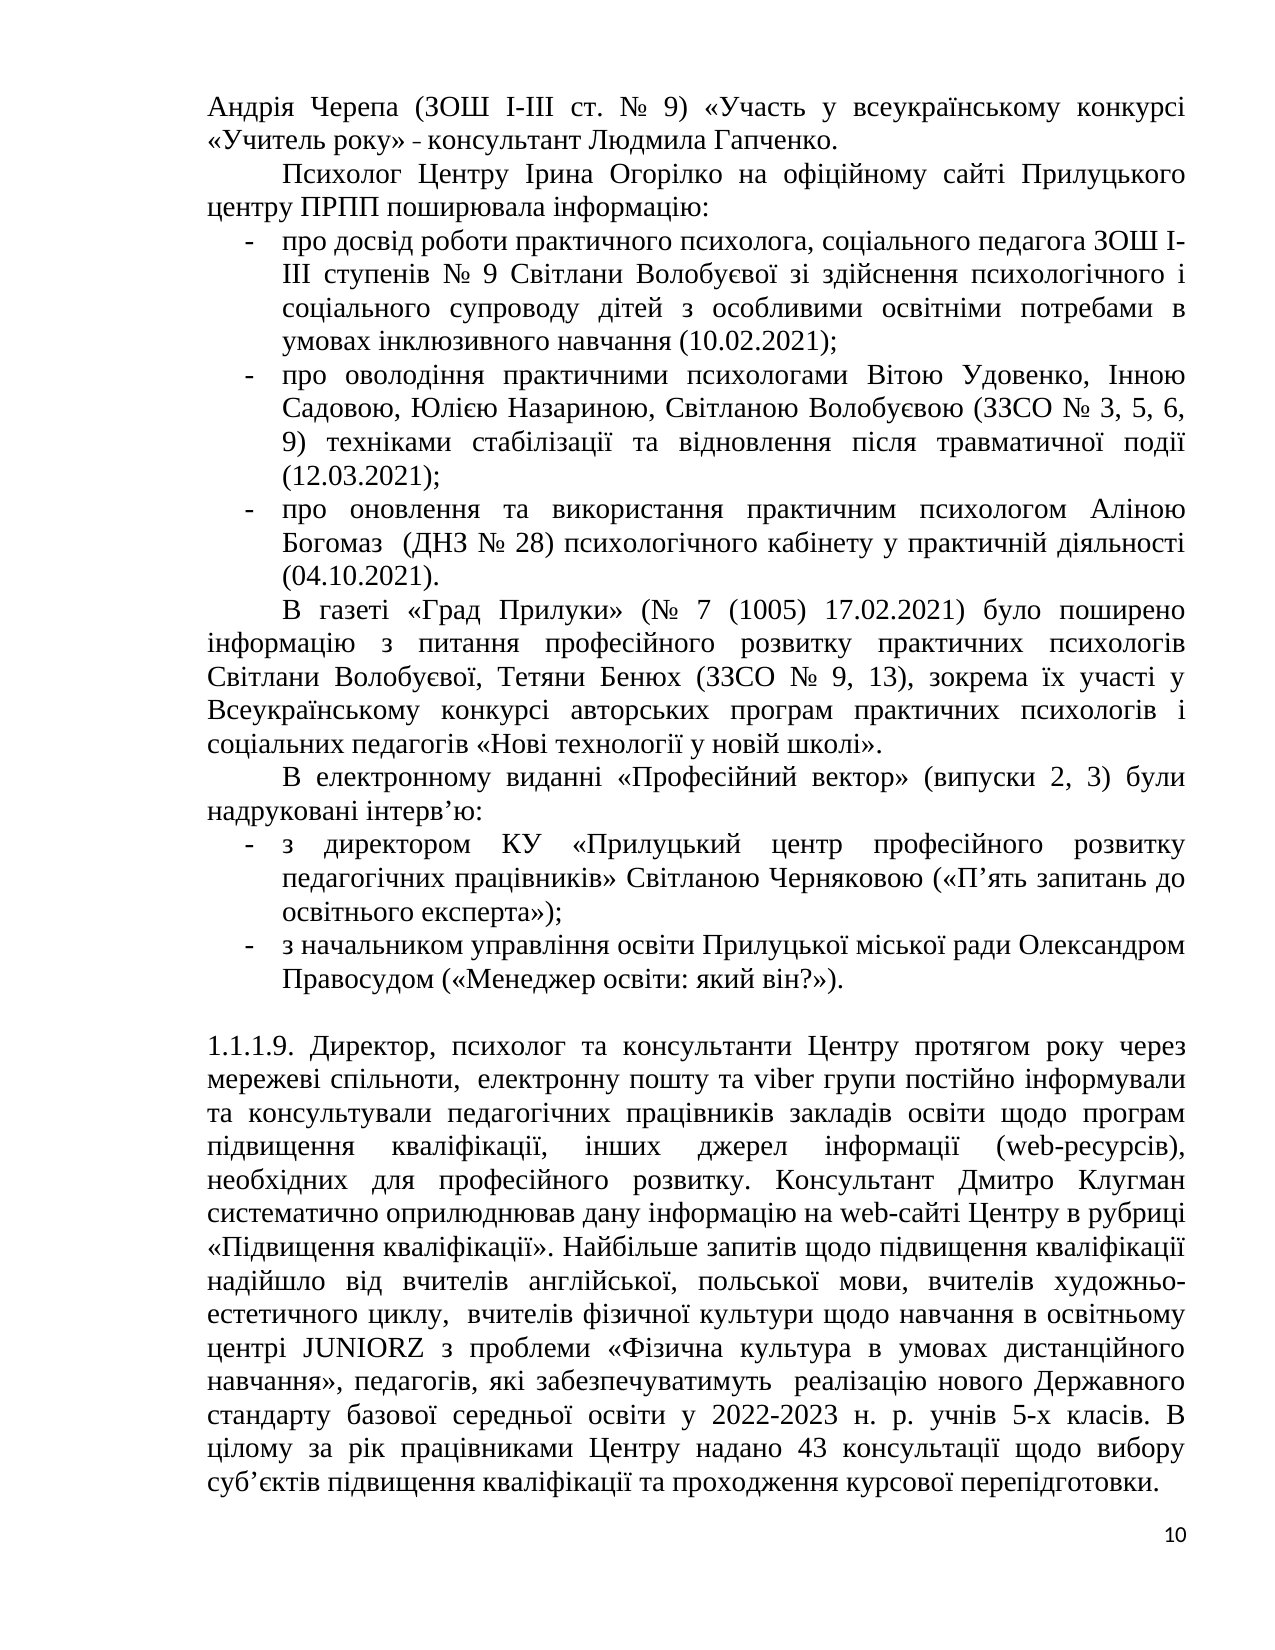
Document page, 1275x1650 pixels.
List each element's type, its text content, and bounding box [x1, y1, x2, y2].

list про досвід роботи практичного психолога, соціального педагога ЗОШ І-ІІІ ступенів № 9 Світлани Волобуєвої зі здійснення психологічного і соціального супроводу дітей з особливими освітніми потребами в умовах інклюзивного навчання (10.02.2021); [244, 223, 1186, 357]
list про оволодіння практичними психологами Вітою Удовенко, Інною Садовою, Юлією Назариною, Світланою Волобуєвою (ЗЗСО № 3, 5, 6, 9) техніками стабілізації та відновлення після травматичної події (12.03.2021); [244, 357, 1186, 491]
list з директором КУ «Прилуцький центр професійного розвитку педагогічних працівників» Світланою Черняковою («П’ять запитань до освітнього експерта»); [244, 827, 1186, 927]
text В електронному виданні «Професійний вектор» (випуски 2, 3) були надруковані інтерв’ю: [207, 759, 1186, 827]
text 1.1.1.9. Директор, психолог та консультанти Центру протягом року через мережеві спільноти, електронну пошту та viber групи постійно інформували та консультували педагогічних працівників закладів освіти щодо програм підвищення кваліфікації, інших джерел інформації (web-ресурсів), необхідних для професійного розвитку. Консультант Дмитро Клугман систематично оприлюднював дану інформацію на web-сайті Центру в рубриці «Підвищення кваліфікації». Найбільше запитів щодо підвищення кваліфікації надійшло від вчителів англійської, польської мови, вчителів художньо-естетичного циклу, вчителів фізичної культури щодо навчання в освітньому центрі JUNIORZ з проблеми «Фізична культура в умовах дистанційного навчання», педагогів, які забезпечуватимуть реалізацію нового Державного стандарту базової середньої освіти у 2022-2023 н. р. учнів 5-х класів. В цілому за рік працівниками Центру надано 43 консультації щодо вибору суб’єктів підвищення кваліфікації та проходження курсової перепідготовки. [207, 1028, 1186, 1497]
list з начальником управління освіти Прилуцької міської ради Олександром Правосудом («Менеджер освіти: який він?»). [244, 927, 1186, 994]
list про оновлення та використання практичним психологом Аліною Богомаз (ДНЗ № 28) психологічного кабінету у практичній діяльності (04.10.2021). [244, 491, 1186, 592]
text Психолог Центру Ірина Огорілко на офіційному сайті Прилуцького центру ПРПП поширювала інформацію: [207, 156, 1186, 223]
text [207, 89, 1186, 156]
text В газеті «Град Прилуки» (№ 7 (1005) 17.02.2021) було поширено інформацію з питання професійного розвитку практичних психологів Світлани Волобуєвої, Тетяни Бенюх (ЗЗСО № 9, 13), зокрема їх участі у Всеукраїнському конкурсі авторських програм практичних психологів і соціальних педагогів «Нові технології у новій школі». [207, 592, 1186, 759]
